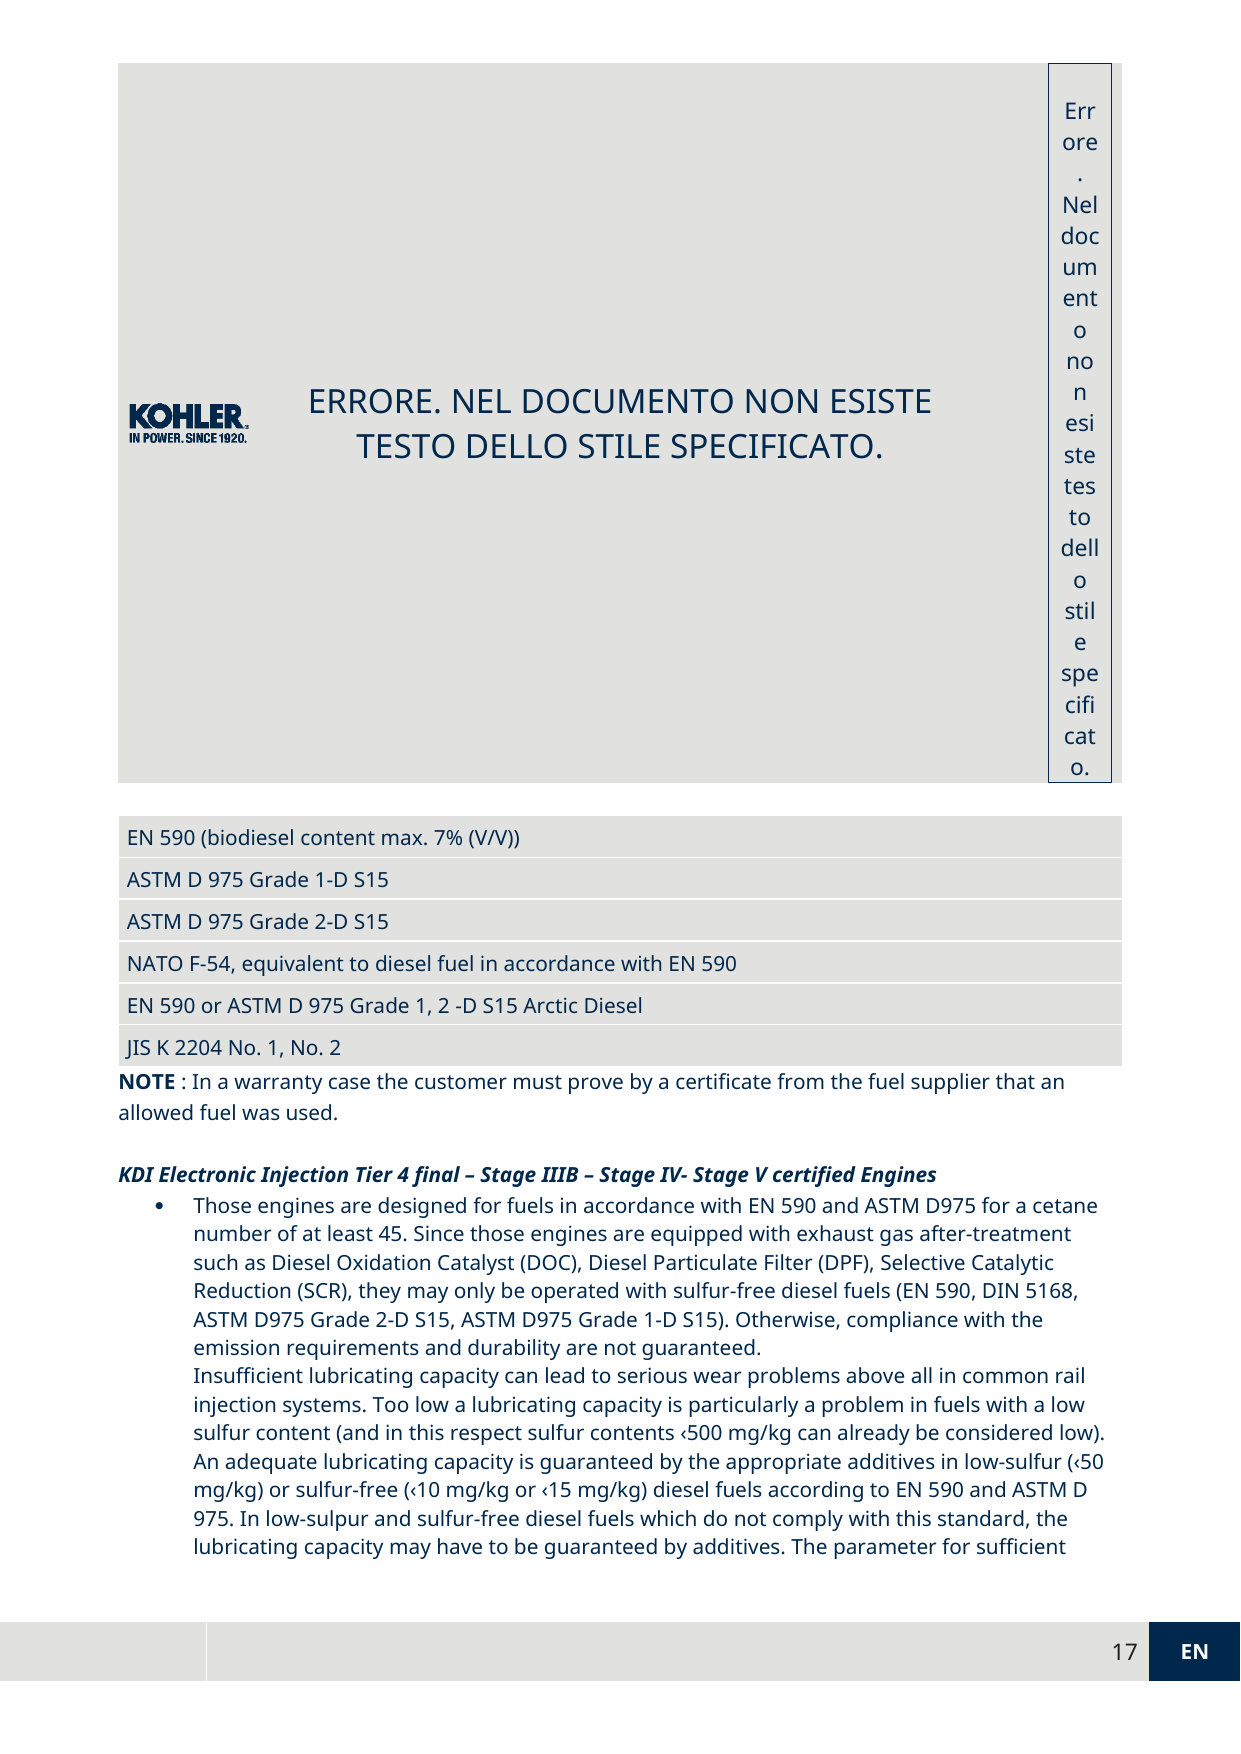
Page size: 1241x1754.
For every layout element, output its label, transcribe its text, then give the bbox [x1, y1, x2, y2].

table_cell ASTM D 975 Grade 1-D S15 [119, 858, 1122, 898]
picture [129, 403, 249, 443]
text NOTE : In a warranty case the customer must prove by a certificate from the fuel supplier that an allowed fuel was used. [118, 1067, 1122, 1127]
table_cell EN 590 or ASTM D 975 Grade 1, 2 -D S15 Arctic Diesel [119, 984, 1122, 1024]
text KDI Electronic Injection Tier 4 final – Stage IIIB – Stage IV- Stage V certified Engines [118, 1129, 1122, 1188]
table_cell ASTM D 975 Grade 2-D S15 [119, 900, 1122, 940]
table_cell JIS K 2204 No. 1, No. 2 [119, 1025, 1122, 1066]
list Those engines are designed for fuels in accordance with EN 590 and ASTM D975 for a cetane number of at least 45. Since those engines are equipped with exhaust gas after-treatment such as Diesel Oxidation Catalyst (DOC), Diesel Particulate Filter (DPF), Selective Catalytic Reduction (SCR), they may only be operated with sulfur-free diesel fuels (EN 590, DIN 5168, ASTM D975 Grade 2-D S15, ASTM D975 Grade 1-D S15). Otherwise, compliance with the emission requirements and durability are not guaranteed. Insufficient lubricating capacity can lead to serious wear problems above all in common rail injection systems. Too low a lubricating capacity is particularly a problem in fuels with a low sulfur content (and in this respect sulfur contents ‹500 mg/kg can already be considered low). An adequate lubricating capacity is guaranteed by the appropriate additives in low-sulfur (‹50 mg/kg) or sulfur-free (‹10 mg/kg or ‹15 mg/kg) diesel fuels according to EN 590 and ASTM D 975. In low-sulpur and sulfur-free diesel fuels which do not comply with this standard, the lubricating capacity may have to be guaranteed by additives. The parameter for sufficient lubricating capacity is a maximum wear spot of 460 micrometers in the HFRR test (EN ISO 12156-1). [156, 1191, 1122, 1561]
table_cell NATO F-54, equivalent to diesel fuel in accordance with EN 590 [119, 942, 1122, 982]
table_cell EN 590 (biodiesel content max. 7% (V/V)) [119, 816, 1122, 857]
